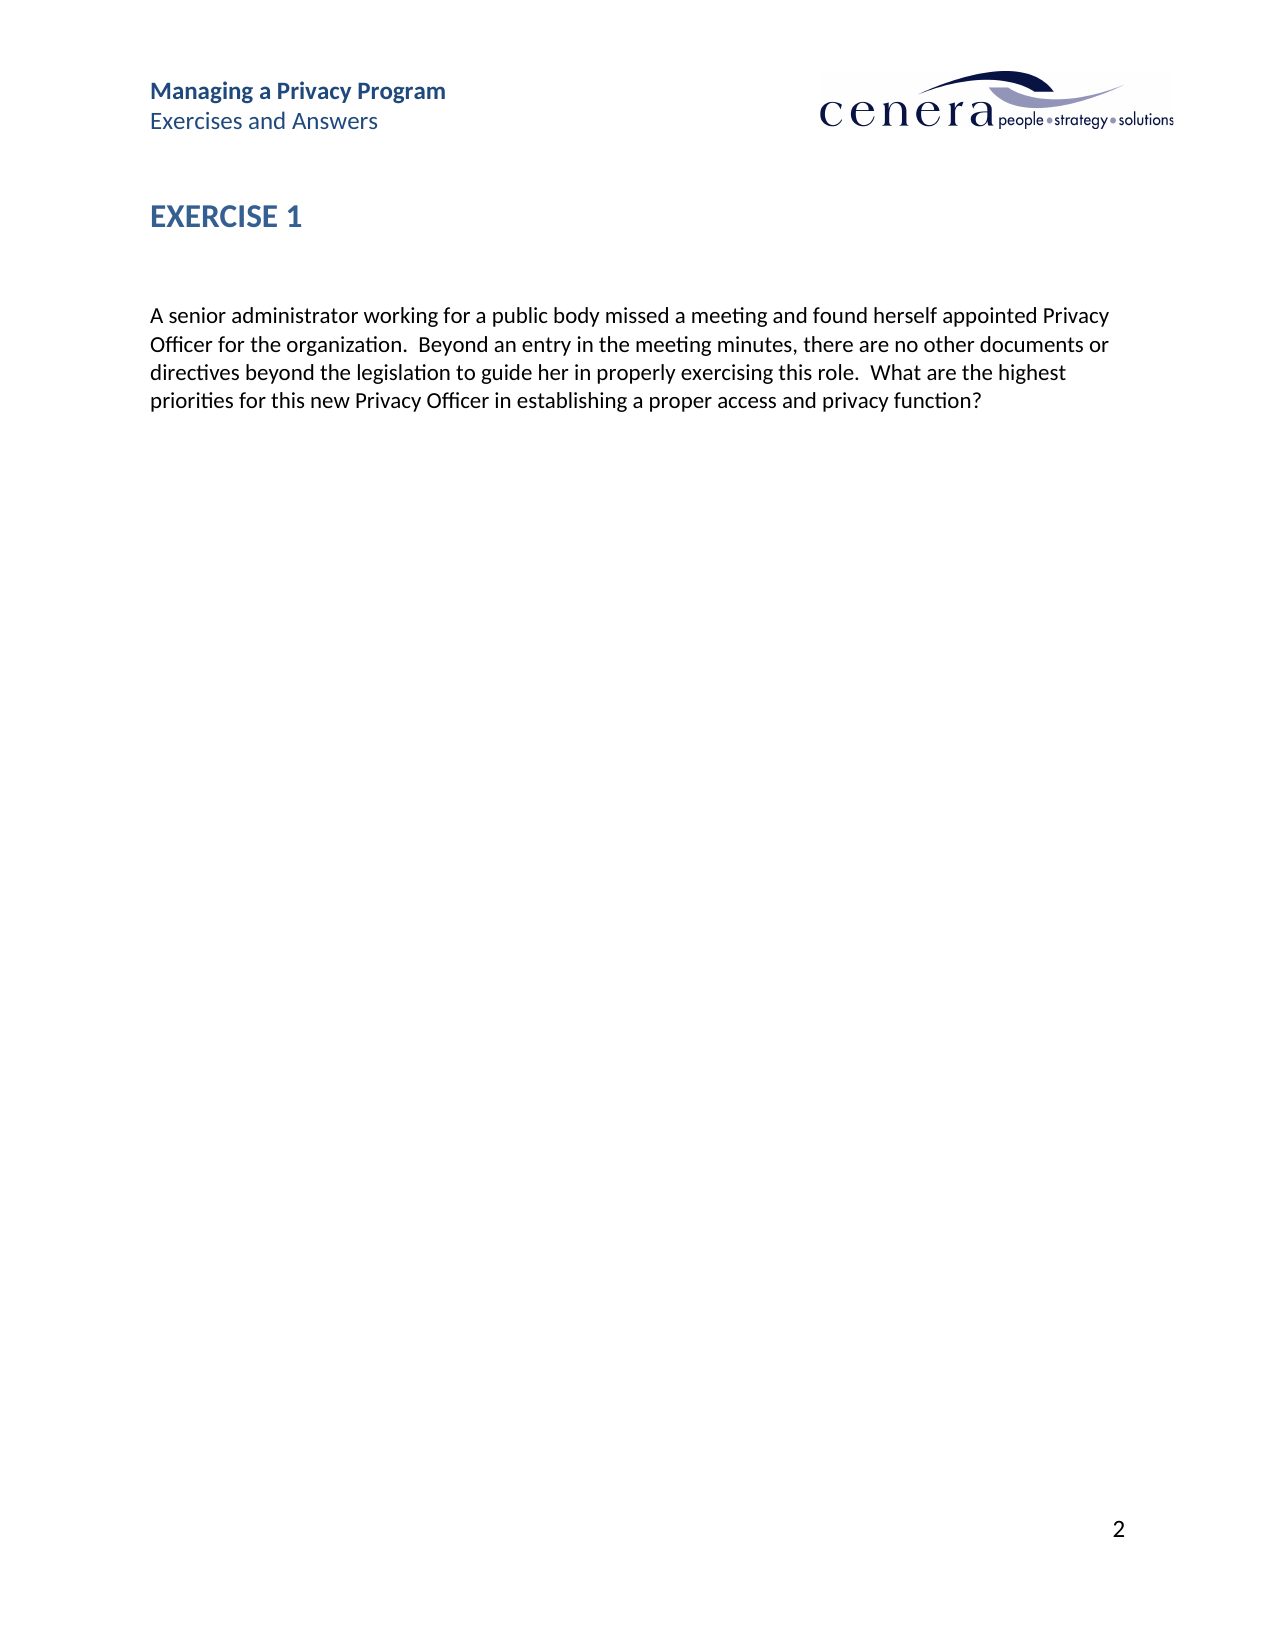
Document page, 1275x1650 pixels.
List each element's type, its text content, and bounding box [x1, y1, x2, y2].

picture [820, 71, 1174, 129]
text EXERCISE 1 [150, 195, 1125, 272]
text A senior administrator working for a public body missed a meeting and found herself appointed Privacy Officer for the organization. Beyond an entry in the meeting minutes, there are no other documents or directives beyond the legislation to guide her in properly exercising this role. What are the highest priorities for this new Privacy Officer in establishing a proper access and privacy function? [150, 302, 1125, 414]
